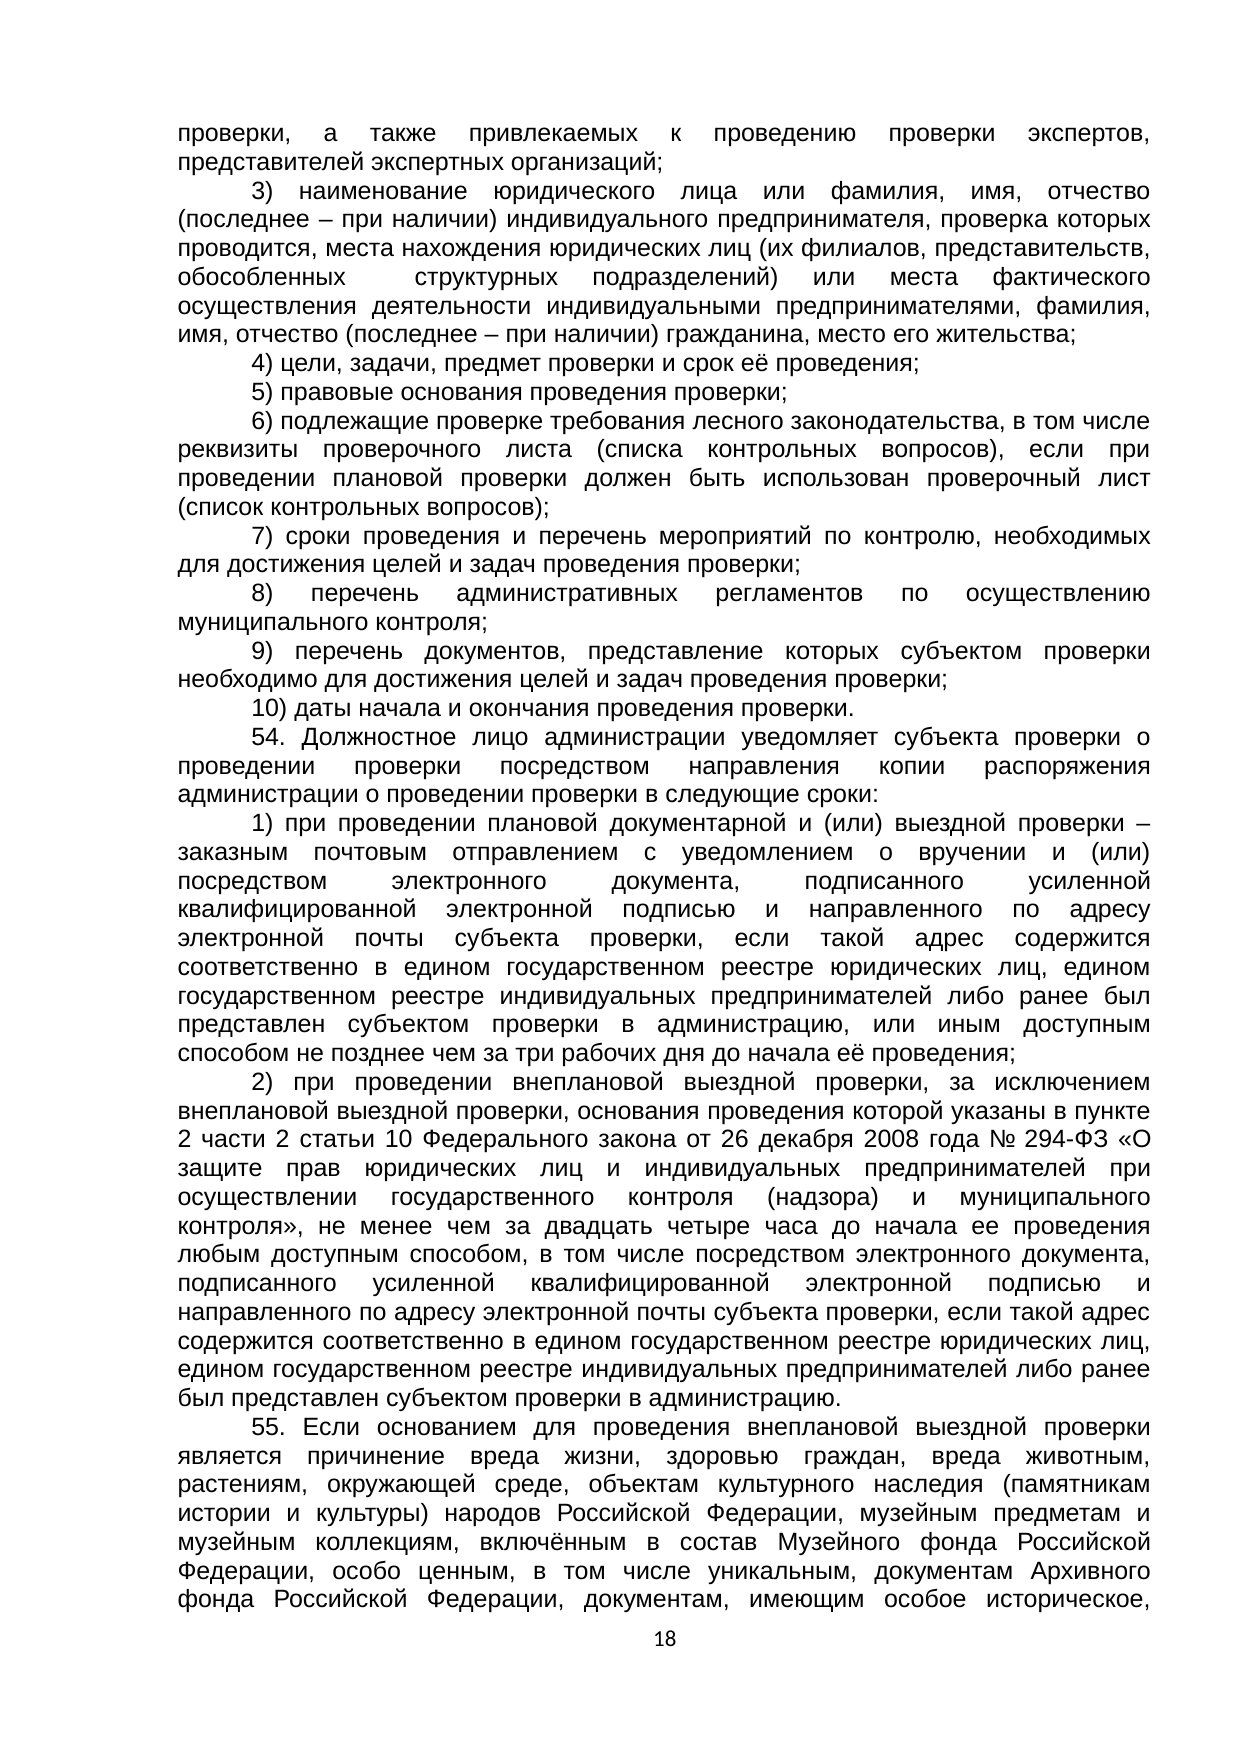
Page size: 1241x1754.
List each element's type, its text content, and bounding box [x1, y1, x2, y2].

text 2) при проведении внеплановой выездной проверки, за исключением внеплановой выездной проверки, основания проведения которой указаны в пункте 2 части 2 статьи 10 Федерального закона от 26 декабря 2008 года № 294-ФЗ «О защите прав юридических лиц и индивидуальных предпринимателей при осуществлении государственного контроля (надзора) и муниципального контроля», не менее чем за двадцать четыре часа до начала ее проведения любым доступным способом, в том числе посредством электронного документа, подписанного усиленной квалифицированной электронной подписью и направленного по адресу электронной почты субъекта проверки, если такой адрес содержится соответственно в едином государственном реестре юридических лиц, едином государственном реестре индивидуальных предпринимателей либо ранее был представлен субъектом проверки в администрацию. [177, 1067, 1152, 1412]
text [177, 118, 1152, 176]
text 3) наименование юридического лица или фамилия, имя, отчество (последнее – при наличии) индивидуального предпринимателя, проверка которых проводится, места нахождения юридических лиц (их филиалов, представительств, обособленных структурных подразделений) или места фактического осуществления деятельности индивидуальными предпринимателями, фамилия, имя, отчество (последнее – при наличии) гражданина, место его жительства; [177, 176, 1152, 348]
text 54. Должностное лицо администрации уведомляет субъекта проверки о проведении проверки посредством направления копии распоряжения администрации о проведении проверки в следующие сроки: [177, 722, 1152, 808]
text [177, 1412, 1152, 1613]
text 1) при проведении плановой документарной и (или) выездной проверки – заказным почтовым отправлением с уведомлением о вручении и (или) посредством электронного документа, подписанного усиленной квалифицированной электронной подписью и направленного по адресу электронной почты субъекта проверки, если такой адрес содержится соответственно в едином государственном реестре юридических лиц, едином государственном реестре индивидуальных предпринимателей либо ранее был представлен субъектом проверки в администрацию, или иным доступным способом не позднее чем за три рабочих дня до начала её проведения; [177, 808, 1152, 1067]
text 6) подлежащие проверке требования лесного законодательства, в том числе реквизиты проверочного листа (списка контрольных вопросов), если при проведении плановой проверки должен быть использован проверочный лист (список контрольных вопросов); [177, 406, 1152, 521]
text 4) цели, задачи, предмет проверки и срок её проведения; [177, 348, 1152, 377]
text 9) перечень документов, представление которых субъектом проверки необходимо для достижения целей и задач проведения проверки; [177, 636, 1152, 693]
text 5) правовые основания проведения проверки; [177, 377, 1152, 406]
text 10) даты начала и окончания проведения проверки. [177, 693, 1152, 722]
text 8) перечень административных регламентов по осуществлению муниципального контроля; [177, 578, 1152, 636]
text 7) сроки проведения и перечень мероприятий по контролю, необходимых для достижения целей и задач проведения проверки; [177, 521, 1152, 578]
